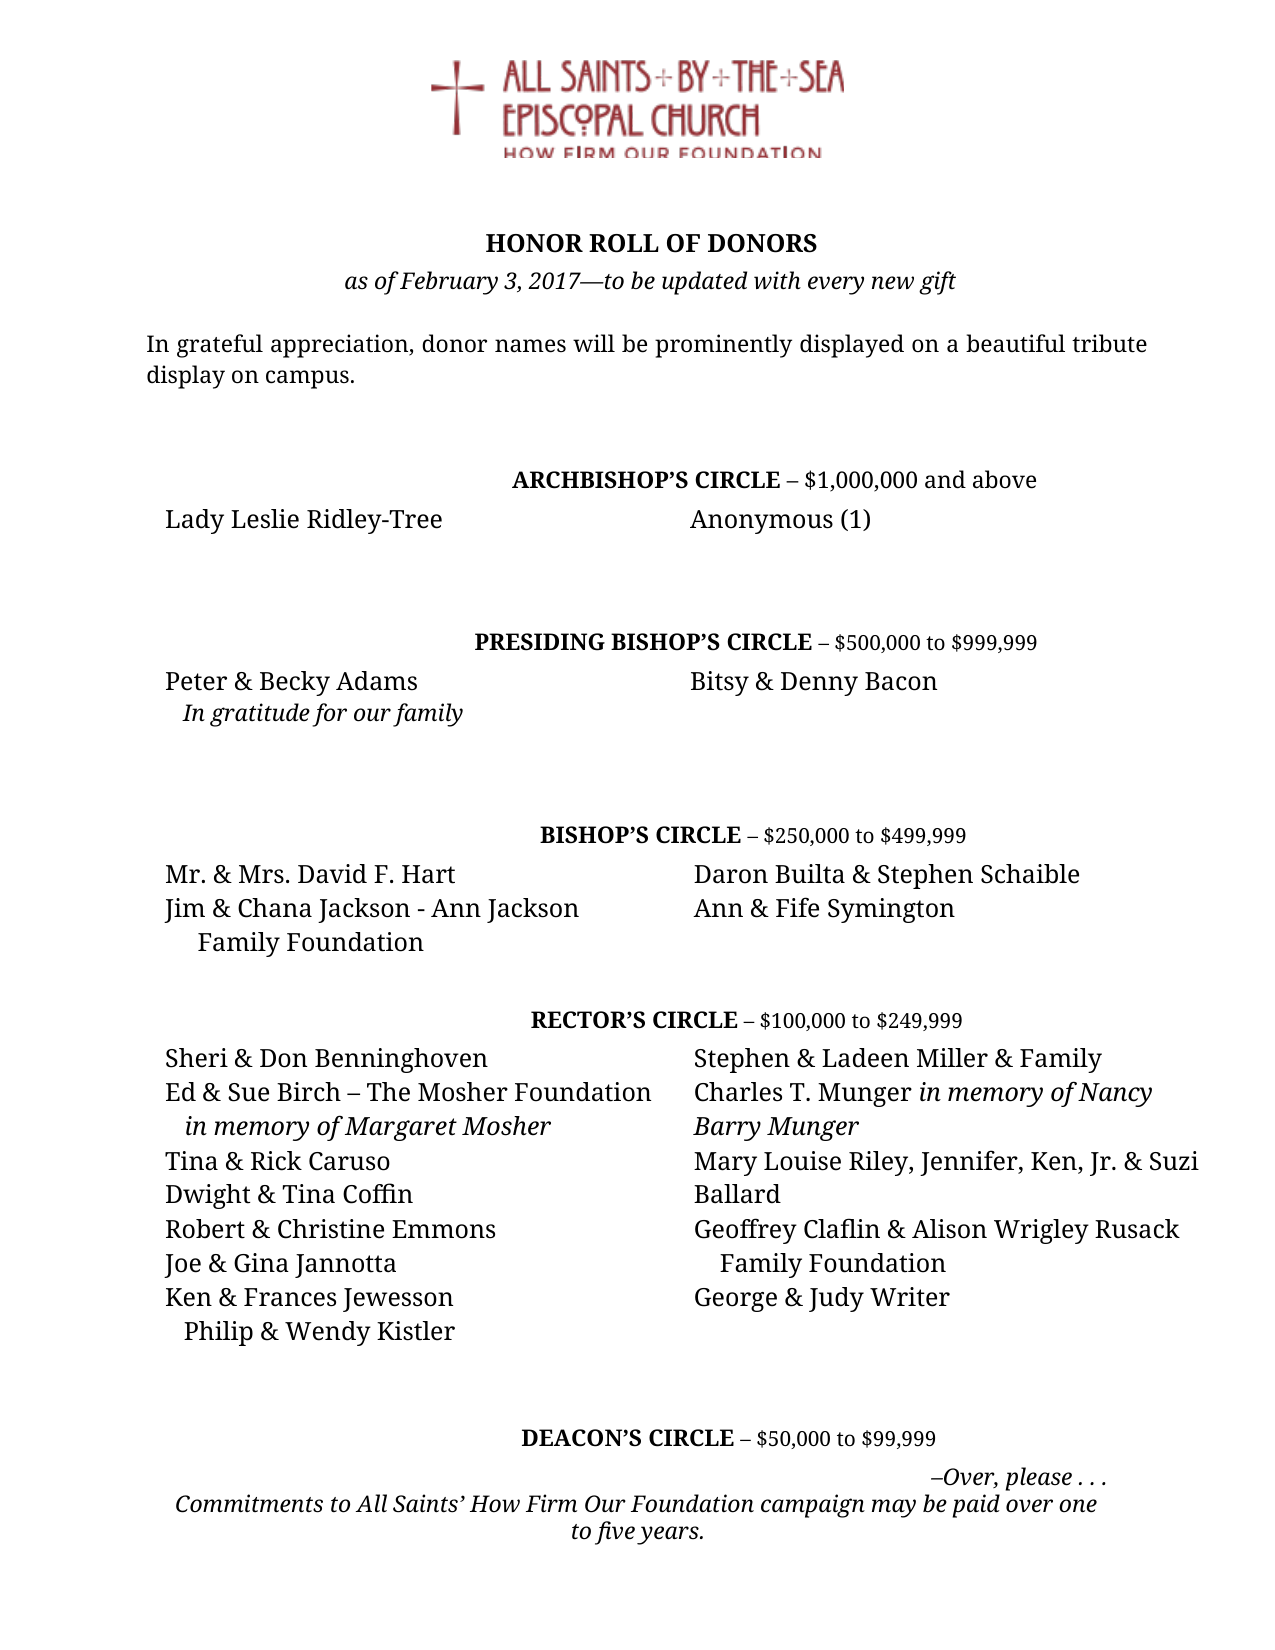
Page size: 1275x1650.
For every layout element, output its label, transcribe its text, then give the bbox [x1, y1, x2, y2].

text Mr. & Mrs. David F. Hart [165, 856, 602, 890]
text Family Foundation [694, 1245, 1185, 1279]
text Geoffrey Claflin & Alison Wrigley Rusack [694, 1211, 1185, 1245]
text as of February 3, 2017—to be updated with every new gift [193, 259, 1110, 296]
text Charles T. Munger in memory of Nancy Barry Munger [694, 1075, 1185, 1143]
text Family Foundation [165, 924, 602, 958]
text Joe & Gina Jannotta [165, 1245, 638, 1279]
text Ann & Fife Symington [694, 890, 1112, 924]
text Ken & Frances Jewesson [165, 1279, 637, 1313]
text Ed & Sue Birch – The Mosher Foundation [165, 1075, 638, 1109]
text Peter & Becky Adams Bitsy & Denny Bacon [165, 663, 1110, 697]
text In gratitude for our family [165, 697, 1110, 728]
text Lady Leslie Ridley-Tree Anonymous (1) [165, 501, 1110, 535]
text Robert & Christine Emmons [165, 1211, 608, 1245]
text In grateful appreciation, donor names will be prominently displayed on a beautiful tribute display on campus. [146, 328, 1149, 390]
text Mary Louise Riley, Jennifer, Ken, Jr. & Suzi Ballard [694, 1143, 1200, 1211]
text HONOR ROLL OF DONORS [193, 226, 1110, 259]
text George & Judy Writer [694, 1279, 1185, 1313]
text Philip & Wendy Kistler [184, 1313, 637, 1347]
text Jim & Chana Jackson - Ann Jackson [165, 890, 602, 924]
text BISHOP’S CIRCLE – $250,000 to $499,999 [165, 819, 1110, 851]
text PRESIDING BISHOP’S CIRCLE – $500,000 to $999,999 [165, 626, 1110, 657]
text RECTOR’S CIRCLE – $100,000 to $249,999 [165, 1004, 1110, 1035]
text Stephen & Ladeen Miller & Family [694, 1041, 1185, 1075]
text in memory of Margaret Mosher [165, 1109, 638, 1143]
text DEACON’S CIRCLE – $50,000 to $99,999 [165, 1422, 1110, 1453]
text Dwight & Tina Coffin [165, 1177, 638, 1211]
text Sheri & Don Benninghoven [165, 1041, 638, 1075]
text Daron Builta & Stephen Schaible [694, 856, 1112, 890]
text Tina & Rick Caruso [165, 1143, 638, 1177]
text ARCHBISHOP’S CIRCLE – $1,000,000 and above [165, 464, 1110, 496]
